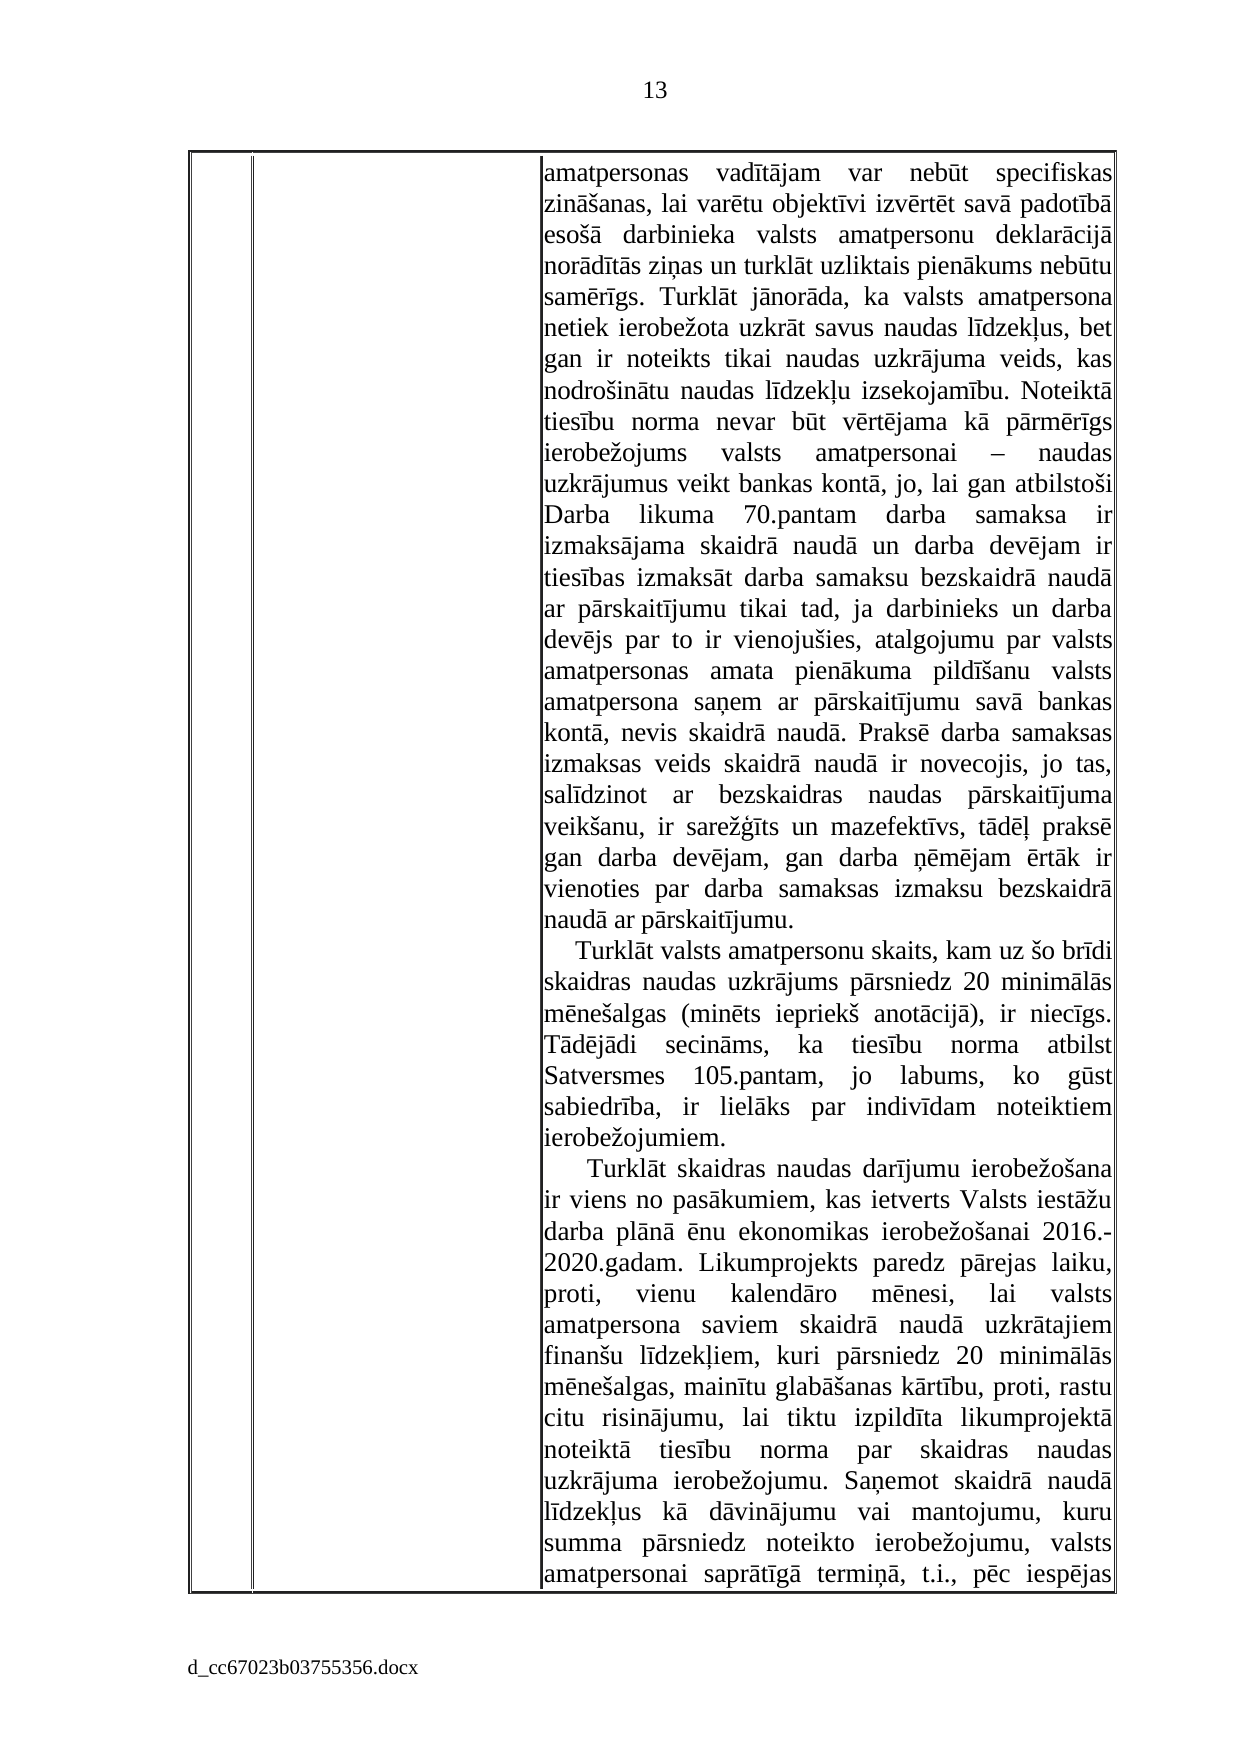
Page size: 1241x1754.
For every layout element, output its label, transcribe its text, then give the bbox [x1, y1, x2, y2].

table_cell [253, 153, 541, 1591]
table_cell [541, 153, 1114, 1591]
table_cell 2. [192, 153, 252, 1591]
